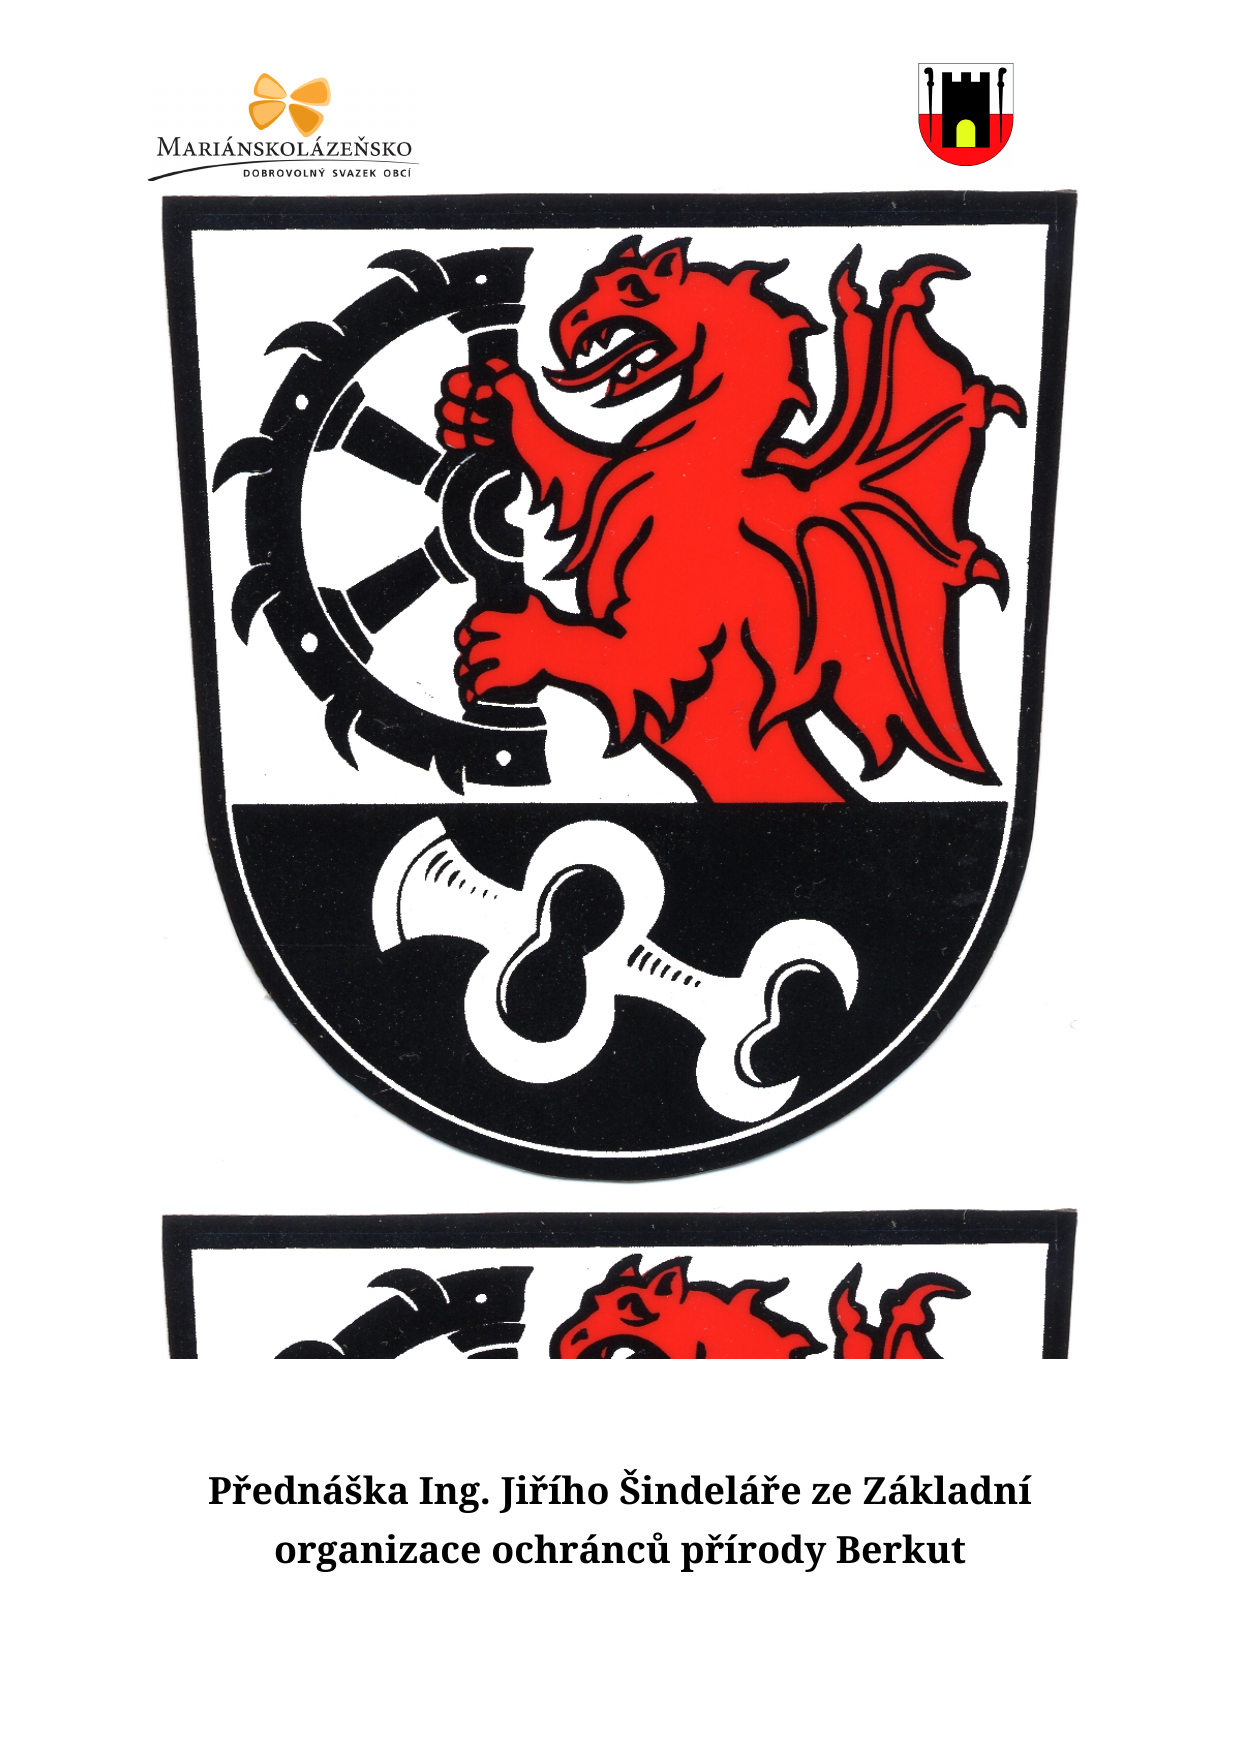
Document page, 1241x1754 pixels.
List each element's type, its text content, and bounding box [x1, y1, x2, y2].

picture [147, 73, 1093, 1359]
text Přednáška Ing. Jiřího Šindeláře ze Základní organizace ochránců přírody Berkut [148, 1464, 1093, 1574]
